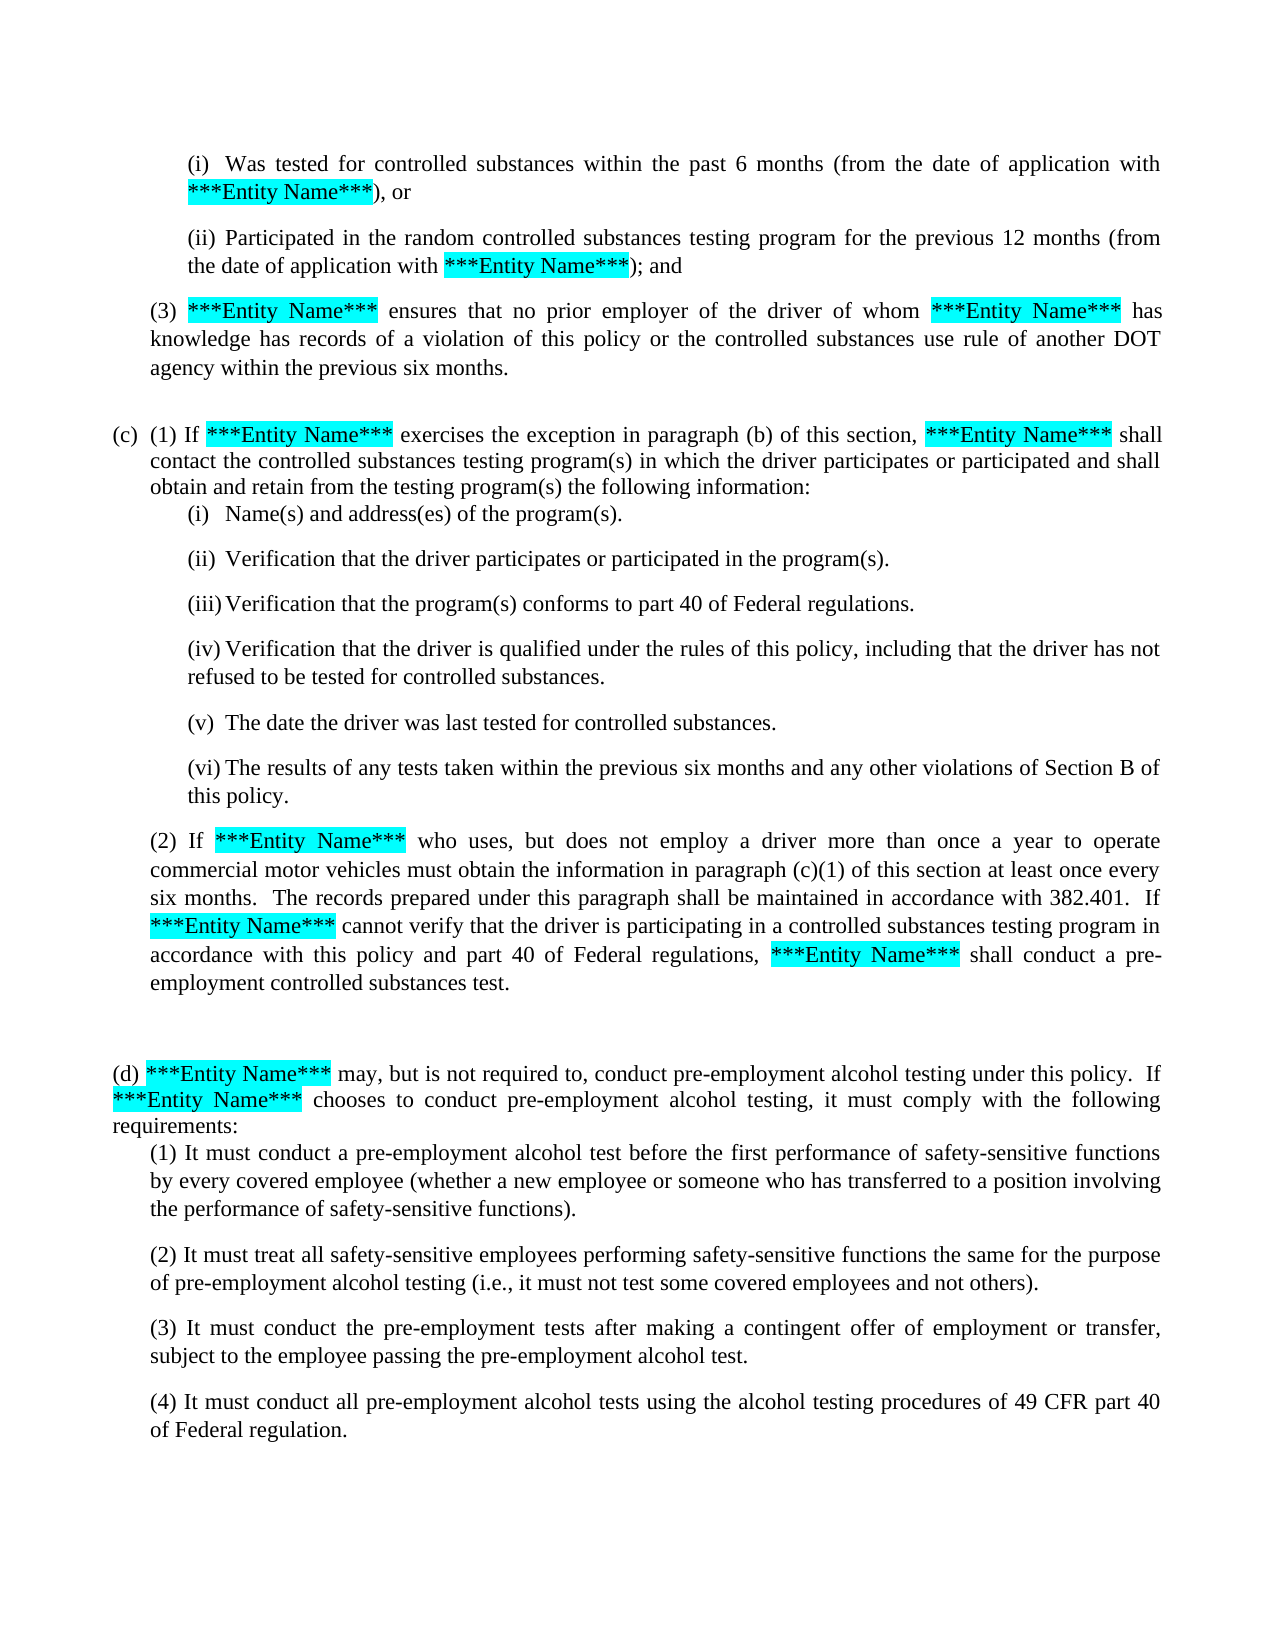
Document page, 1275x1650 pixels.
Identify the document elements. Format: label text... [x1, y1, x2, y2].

text (vi) The results of any tests taken within the previous six months and any other violations of Section B of this policy. [187, 754, 1162, 808]
text (3) It must conduct the pre-employment tests after making a contingent offer of employment or transfer, subject to the employee passing the pre-employment alcohol test. [150, 1314, 1162, 1369]
text (1) It must conduct a pre-employment alcohol test before the first performance of safety-sensitive functions by every covered employee (whether a new employee or someone who has transferred to a position involving the performance of safety-sensitive functions). [150, 1139, 1162, 1222]
text (iii) Verification that the program(s) conforms to part 40 of Federal regulations. [187, 590, 1162, 616]
text (3) ***Entity Name*** ensures that no prior employer of the driver of whom ***Entity Name*** has knowledge has records of a violation of this policy or the controlled substances use rule of another DOT agency within the previous six months. [150, 297, 1162, 380]
text (ii) Verification that the driver participates or participated in the program(s). [187, 545, 1162, 571]
text (i) Was tested for controlled substances within the past 6 months (from the date of application with ***Entity Name***), or [187, 150, 1162, 205]
text (ii) Participated in the random controlled substances testing program for the previous 12 months (from the date of application with ***Entity Name***); and [187, 223, 1162, 278]
text (2) If ***Entity Name*** who uses, but does not employ a driver more than once a year to operate commercial motor vehicles must obtain the information in paragraph (c)(1) of this section at least once every six months. The records prepared under this paragraph shall be maintained in accordance with 382.401. If ***Entity Name*** cannot verify that the driver is participating in a controlled substances testing program in accordance with this policy and part 40 of Federal regulations, ***Entity Name*** shall conduct a pre-employment controlled substances test. [150, 827, 1162, 996]
text (4) It must conduct all pre-employment alcohol tests using the alcohol testing procedures of 49 CFR part 40 of Federal regulation. [150, 1388, 1162, 1442]
text (iv) Verification that the driver is qualified under the rules of this policy, including that the driver has not refused to be tested for controlled substances. [187, 635, 1162, 690]
text (c) (1) If ***Entity Name*** exercises the exception in paragraph (b) of this section, ***Entity Name*** shall contact the controlled substances testing program(s) in which the driver participates or participated and shall obtain and retain from the testing program(s) the following information: [112, 421, 1162, 500]
text (v) The date the driver was last tested for controlled substances. [187, 708, 1162, 735]
text (2) It must treat all safety-sensitive employees performing safety-sensitive functions the same for the purpose of pre-employment alcohol testing (i.e., it must not test some covered employees and not others). [150, 1241, 1162, 1295]
text (d) ***Entity Name*** may, but is not required to, conduct pre-employment alcohol testing under this policy. If ***Entity Name*** chooses to conduct pre-employment alcohol testing, it must comply with the following requirements: [112, 1059, 1162, 1139]
text (i) Name(s) and address(es) of the program(s). [187, 500, 1162, 526]
